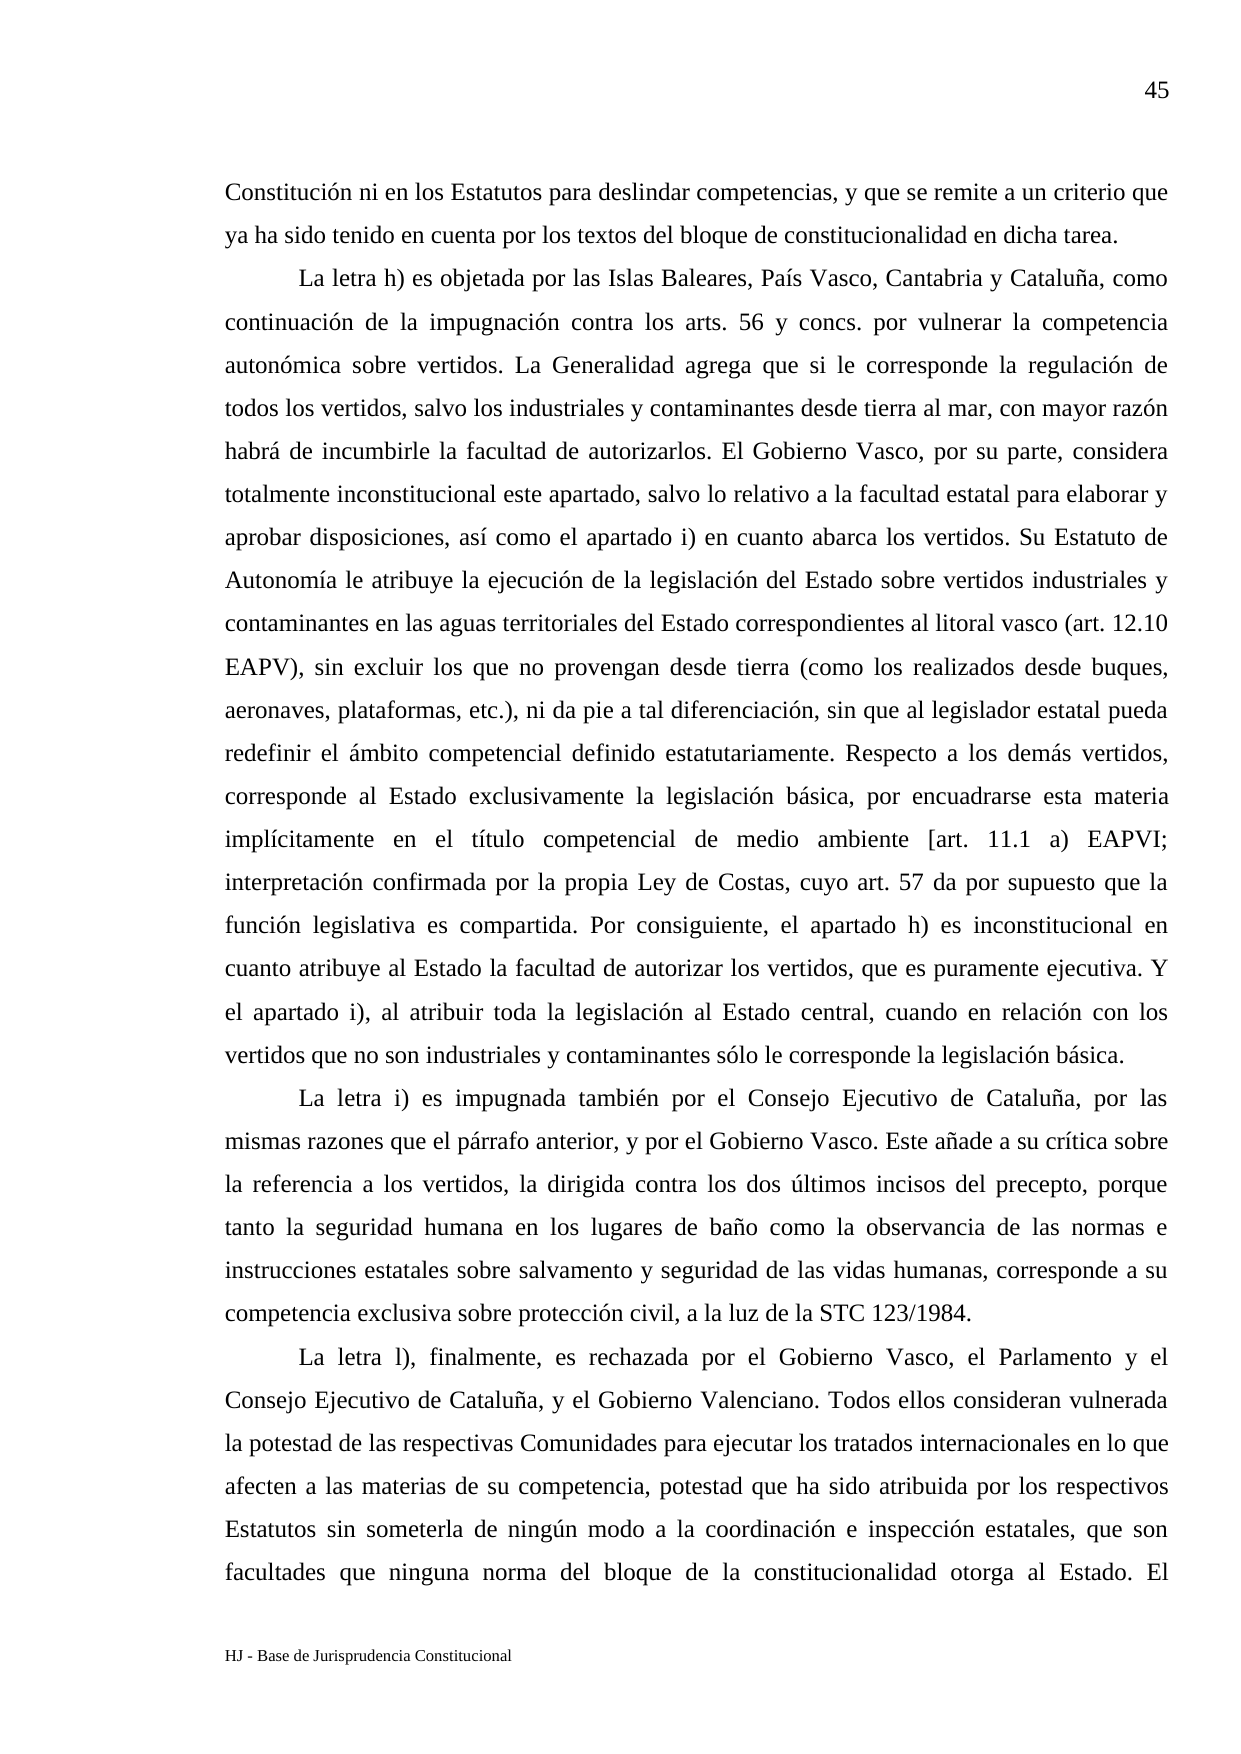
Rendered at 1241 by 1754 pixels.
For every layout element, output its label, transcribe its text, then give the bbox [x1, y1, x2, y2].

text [224, 1342, 1169, 1586]
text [224, 177, 1169, 249]
text La letra h) es objetada por las Islas Baleares, País Vasco, Cantabria y Cataluña, como continuación de la impugnación contra los arts. 56 y concs. por vulnerar la competencia autonómica sobre vertidos. La Generalidad agrega que si le corresponde la regulación de todos los vertidos, salvo los industriales y contaminantes desde tierra al mar, con mayor razón habrá de incumbirle la facultad de autorizarlos. El Gobierno Vasco, por su parte, considera totalmente inconstitucional este apartado, salvo lo relativo a la facultad estatal para elaborar y aprobar disposiciones, así como el apartado i) en cuanto abarca los vertidos. Su Estatuto de Autonomía le atribuye la ejecución de la legislación del Estado sobre vertidos industriales y contaminantes en las aguas territoriales del Estado correspondientes al litoral vasco (art. 12.10 EAPV), sin excluir los que no provengan desde tierra (como los realizados desde buques, aeronaves, plataformas, etc.), ni da pie a tal diferenciación, sin que al legislador estatal pueda redefinir el ámbito competencial definido estatutariamente. Respecto a los demás vertidos, corresponde al Estado exclusivamente la legislación básica, por encuadrarse esta materia implícitamente en el título competencial de medio ambiente [art. 11.1 a) EAPVI; interpretación confirmada por la propia Ley de Costas, cuyo art. 57 da por supuesto que la función legislativa es compartida. Por consiguiente, el apartado h) es inconstitucional en cuanto atribuye al Estado la facultad de autorizar los vertidos, que es puramente ejecutiva. Y el apartado i), al atribuir toda la legislación al Estado central, cuando en relación con los vertidos que no son industriales y contaminantes sólo le corresponde la legislación básica. [224, 263, 1169, 1068]
text La letra i) es impugnada también por el Consejo Ejecutivo de Cataluña, por las mismas razones que el párrafo anterior, y por el Gobierno Vasco. Este añade a su crítica sobre la referencia a los vertidos, la dirigida contra los dos últimos incisos del precepto, porque tanto la seguridad humana en los lugares de baño como la observancia de las normas e instrucciones estatales sobre salvamento y seguridad de las vidas humanas, corresponde a su competencia exclusiva sobre protección civil, a la luz de la STC 123/1984. [224, 1083, 1169, 1327]
